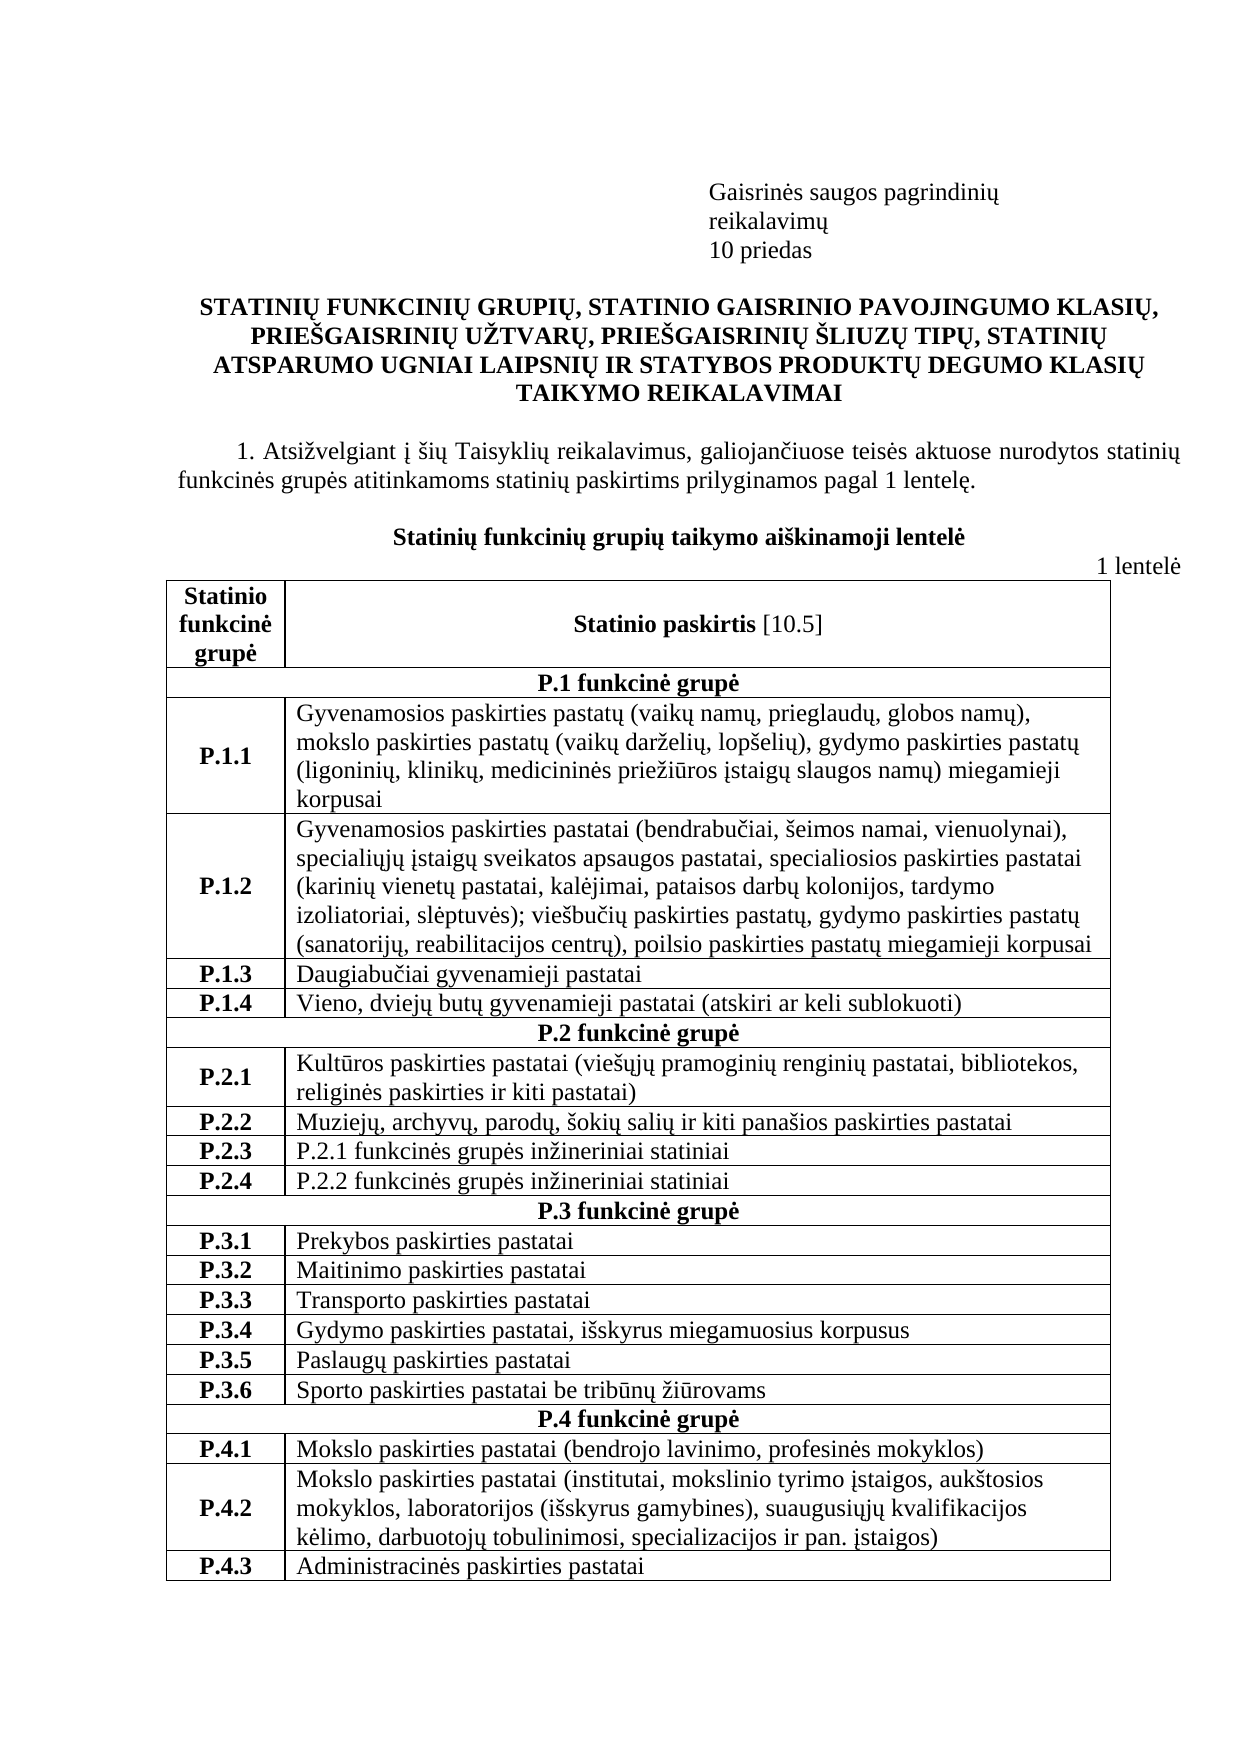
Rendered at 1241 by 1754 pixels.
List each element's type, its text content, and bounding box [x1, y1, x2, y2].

table_cell Mokslo paskirties pastatai (bendrojo lavinimo, profesinės mokyklos) [286, 1434, 1110, 1463]
table_cell P.2.4 [167, 1166, 284, 1195]
text 10 priedas [177, 235, 1181, 263]
table_cell Mokslo paskirties pastatai (institutai, mokslinio tyrimo įstaigos, aukštosios mokyklos, laboratorijos (išskyrus gamybines), suaugusiųjų kvalifikacijos kėlimo, darbuotojų tobulinimosi, specializacijos ir pan. įstaigos) [286, 1464, 1110, 1550]
table_cell Gydymo paskirties pastatai, išskyrus miegamuosius korpusus [286, 1315, 1110, 1344]
table_cell P.3.1 [167, 1226, 284, 1254]
table_cell P.3.6 [167, 1375, 284, 1403]
table_cell Gyvenamosios paskirties pastatai (bendrabučiai, šeimos namai, vienuolynai), specialiųjų įstaigų sveikatos apsaugos pastatai, specialiosios paskirties pastatai (karinių vienetų pastatai, kalėjimai, pataisos darbų kolonijos, tardymo izoliatoriai, slėptuvės); viešbučių paskirties pastatų, gydymo paskirties pastatų (sanatorijų, reabilitacijos centrų), poilsio paskirties pastatų miegamieji korpusai [286, 814, 1110, 958]
table_cell Gyvenamosios paskirties pastatų (vaikų namų, prieglaudų, globos namų), mokslo paskirties pastatų (vaikų darželių, lopšelių), gydymo paskirties pastatų (ligoninių, klinikų, medicininės priežiūros įstaigų slaugos namų) miegamieji korpusai [286, 698, 1110, 813]
table_cell P.1.2 [167, 814, 284, 958]
table_cell P.4.3 [167, 1551, 284, 1580]
table_cell P.3.3 [167, 1285, 284, 1314]
table_cell Kultūros paskirties pastatai (viešųjų pramoginių renginių pastatai, bibliotekos, religinės paskirties ir kiti pastatai) [286, 1048, 1110, 1106]
text reikalavimų [177, 206, 1181, 235]
table_cell Maitinimo paskirties pastatai [286, 1256, 1110, 1284]
table_cell Sporto paskirties pastatai be tribūnų žiūrovams [286, 1375, 1110, 1403]
table_header Statinio funkcinė grupė [167, 581, 284, 667]
table_cell P.2 funkcinė grupė [167, 1018, 1110, 1047]
text Statinių funkcinių grupių taikymo aiškinamoji lentelė [177, 522, 1181, 551]
table_cell P.2.1 [167, 1048, 284, 1106]
table_cell Prekybos paskirties pastatai [286, 1226, 1110, 1254]
table_cell P.2.1 funkcinės grupės inžineriniai statiniai [286, 1136, 1110, 1165]
table_cell P.2.3 [167, 1136, 284, 1165]
table_cell Paslaugų paskirties pastatai [286, 1345, 1110, 1374]
table_cell P.1.1 [167, 698, 284, 813]
table_cell P.2.2 funkcinės grupės inžineriniai statiniai [286, 1166, 1110, 1195]
table_cell P.4.2 [167, 1464, 284, 1550]
table_cell Vieno, dviejų butų gyvenamieji pastatai (atskiri ar keli sublokuoti) [286, 989, 1110, 1017]
text 1. Atsižvelgiant į šių Taisyklių reikalavimus, galiojančiuose teisės aktuose nurodytos statinių funkcinės grupės atitinkamoms statinių paskirtims prilyginamos pagal 1 lentelę. [177, 436, 1181, 493]
text STATinių funkcinių grupių, statinio gaisrinio pavojingumo klasių, priešgaisrinių užtvarų, priešgaisrinių šliuzų tipų, statinių atsparumo ugniai laipsnių ir statybos produktų degumo klasių taikymo reikalavimai [177, 292, 1181, 407]
table_cell P.2.2 [167, 1107, 284, 1135]
table_header Statinio paskirtis [10.5] [286, 581, 1110, 667]
table_cell Transporto paskirties pastatai [286, 1285, 1110, 1314]
table_cell P.3 funkcinė grupė [167, 1196, 1110, 1225]
table_cell Daugiabučiai gyvenamieji pastatai [286, 959, 1110, 987]
table_cell P.1.4 [167, 989, 284, 1017]
table_cell P.1 funkcinė grupė [167, 668, 1110, 697]
table_cell P.1.3 [167, 959, 284, 987]
table_cell P.4 funkcinė grupė [167, 1405, 1110, 1433]
table_cell Muziejų, archyvų, parodų, šokių salių ir kiti panašios paskirties pastatai [286, 1107, 1110, 1135]
table_cell P.3.2 [167, 1256, 284, 1284]
table_cell P.4.1 [167, 1434, 284, 1463]
table_cell P.3.5 [167, 1345, 284, 1374]
table_cell Administracinės paskirties pastatai [286, 1551, 1110, 1580]
text 1 lentelė [177, 551, 1181, 580]
table_cell P.3.4 [167, 1315, 284, 1344]
text Gaisrinės saugos pagrindinių [709, 177, 1181, 206]
